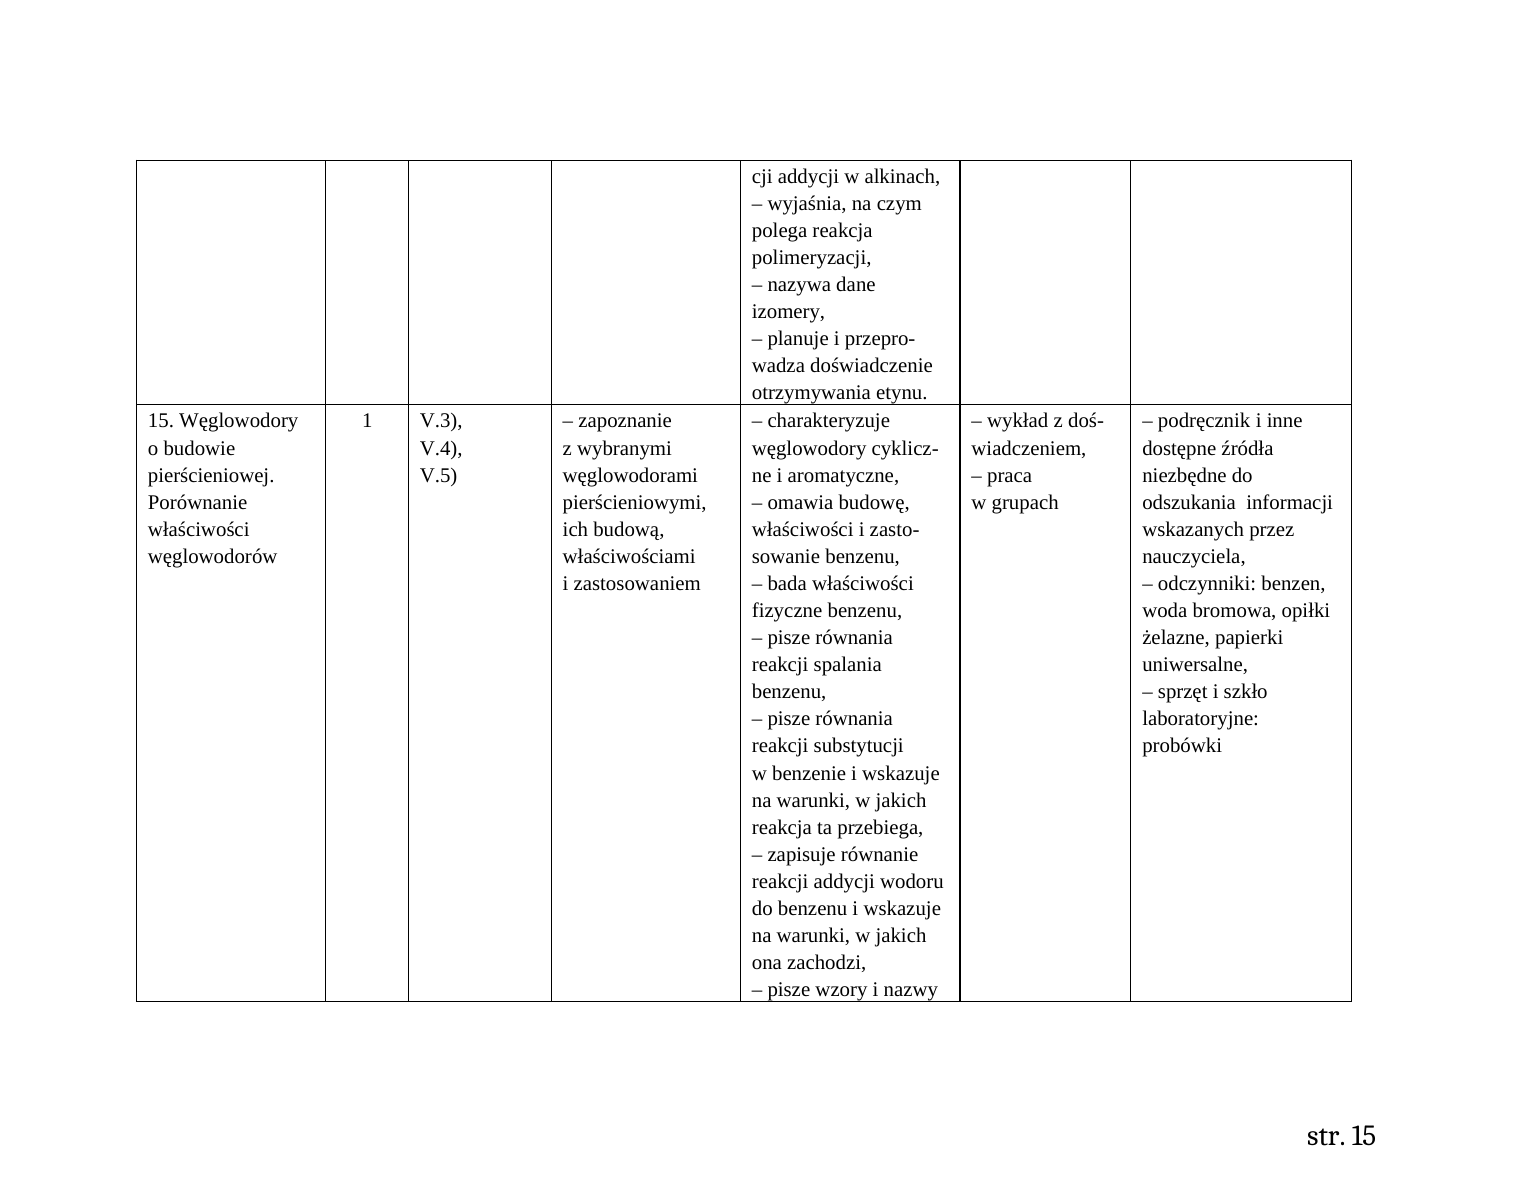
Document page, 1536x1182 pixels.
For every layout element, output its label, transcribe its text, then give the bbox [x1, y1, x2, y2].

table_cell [137, 405, 325, 1001]
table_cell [741, 161, 959, 404]
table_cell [1131, 405, 1351, 1001]
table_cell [961, 405, 1130, 1001]
table_cell V.3), V.4), V.5) [409, 405, 551, 1001]
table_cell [961, 161, 1130, 404]
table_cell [1131, 161, 1351, 404]
table_cell 1 [326, 161, 408, 404]
table_cell 1 [326, 405, 408, 1001]
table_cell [741, 405, 959, 1001]
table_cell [552, 161, 740, 404]
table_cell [552, 405, 740, 1001]
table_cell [137, 161, 325, 404]
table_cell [409, 161, 551, 404]
